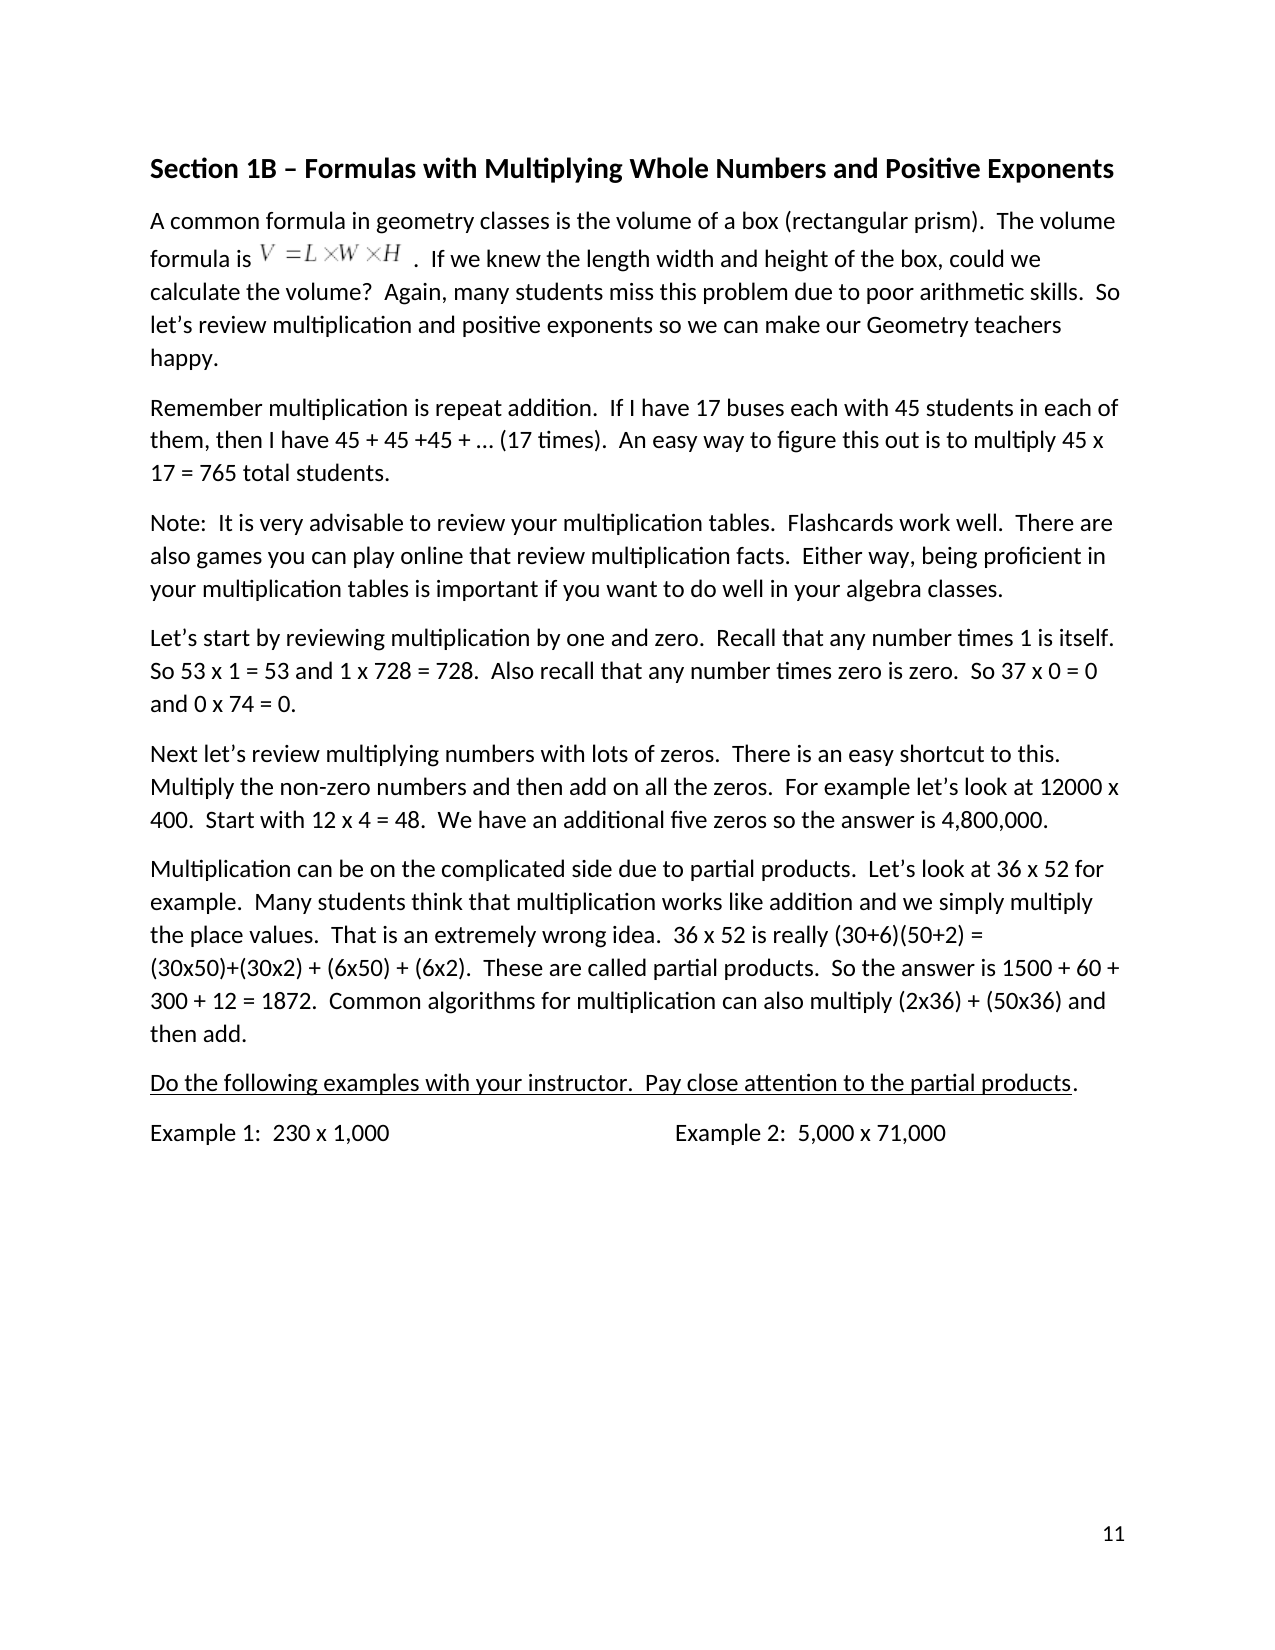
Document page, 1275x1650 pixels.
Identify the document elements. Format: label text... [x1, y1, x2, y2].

text A common formula in geometry classes is the volume of a box (rectangular prism). The volume formula is . If we knew the length width and height of the box, could we calculate the volume? Again, many students miss this problem due to poor arithmetic skills. So let’s review multiplication and positive exponents so we can make our Geometry teachers happy. [150, 205, 1125, 373]
text Note: It is very advisable to review your multiplication tables. Flashcards work well. There are also games you can play online that review multiplication facts. Either way, being proficient in your multiplication tables is important if you want to do well in your algebra classes. [150, 507, 1125, 603]
text Remember multiplication is repeat addition. If I have 17 buses each with 45 students in each of them, then I have 45 + 45 +45 + … (17 times). An easy way to figure this out is to multiply 45 x 17 = 765 total students. [150, 392, 1125, 488]
text Example 1: 230 x 1,000 Example 2: 5,000 x 71,000 [150, 1117, 1125, 1148]
text Next let’s review multiplying numbers with lots of zeros. There is an easy shortcut to this. Multiply the non-zero numbers and then add on all the zeros. For example let’s look at 12000 x 400. Start with 12 x 4 = 48. We have an additional five zeros so the answer is 4,800,000. [150, 738, 1125, 834]
text Section 1B – Formulas with Multiplying Whole Numbers and Positive Exponents [150, 150, 1125, 186]
text Let’s start by reviewing multiplication by one and zero. Recall that any number times 1 is itself. So 53 x 1 = 53 and 1 x 728 = 728. Also recall that any number times zero is zero. So 37 x 0 = 0 and 0 x 74 = 0. [150, 623, 1125, 719]
text Do the following examples with your instructor. Pay close attention to the partial products. [150, 1068, 1125, 1098]
text Multiplication can be on the complicated side due to partial products. Let’s look at 36 x 52 for example. Many students think that multiplication works like addition and we simply multiply the place values. That is an extremely wrong idea. 36 x 52 is really (30+6)(50+2) = (30x50)+(30x2) + (6x50) + (6x2). These are called partial products. So the answer is 1500 + 60 + 300 + 12 = 1872. Common algorithms for multiplication can also multiply (2x36) + (50x36) and then add. [150, 853, 1125, 1048]
